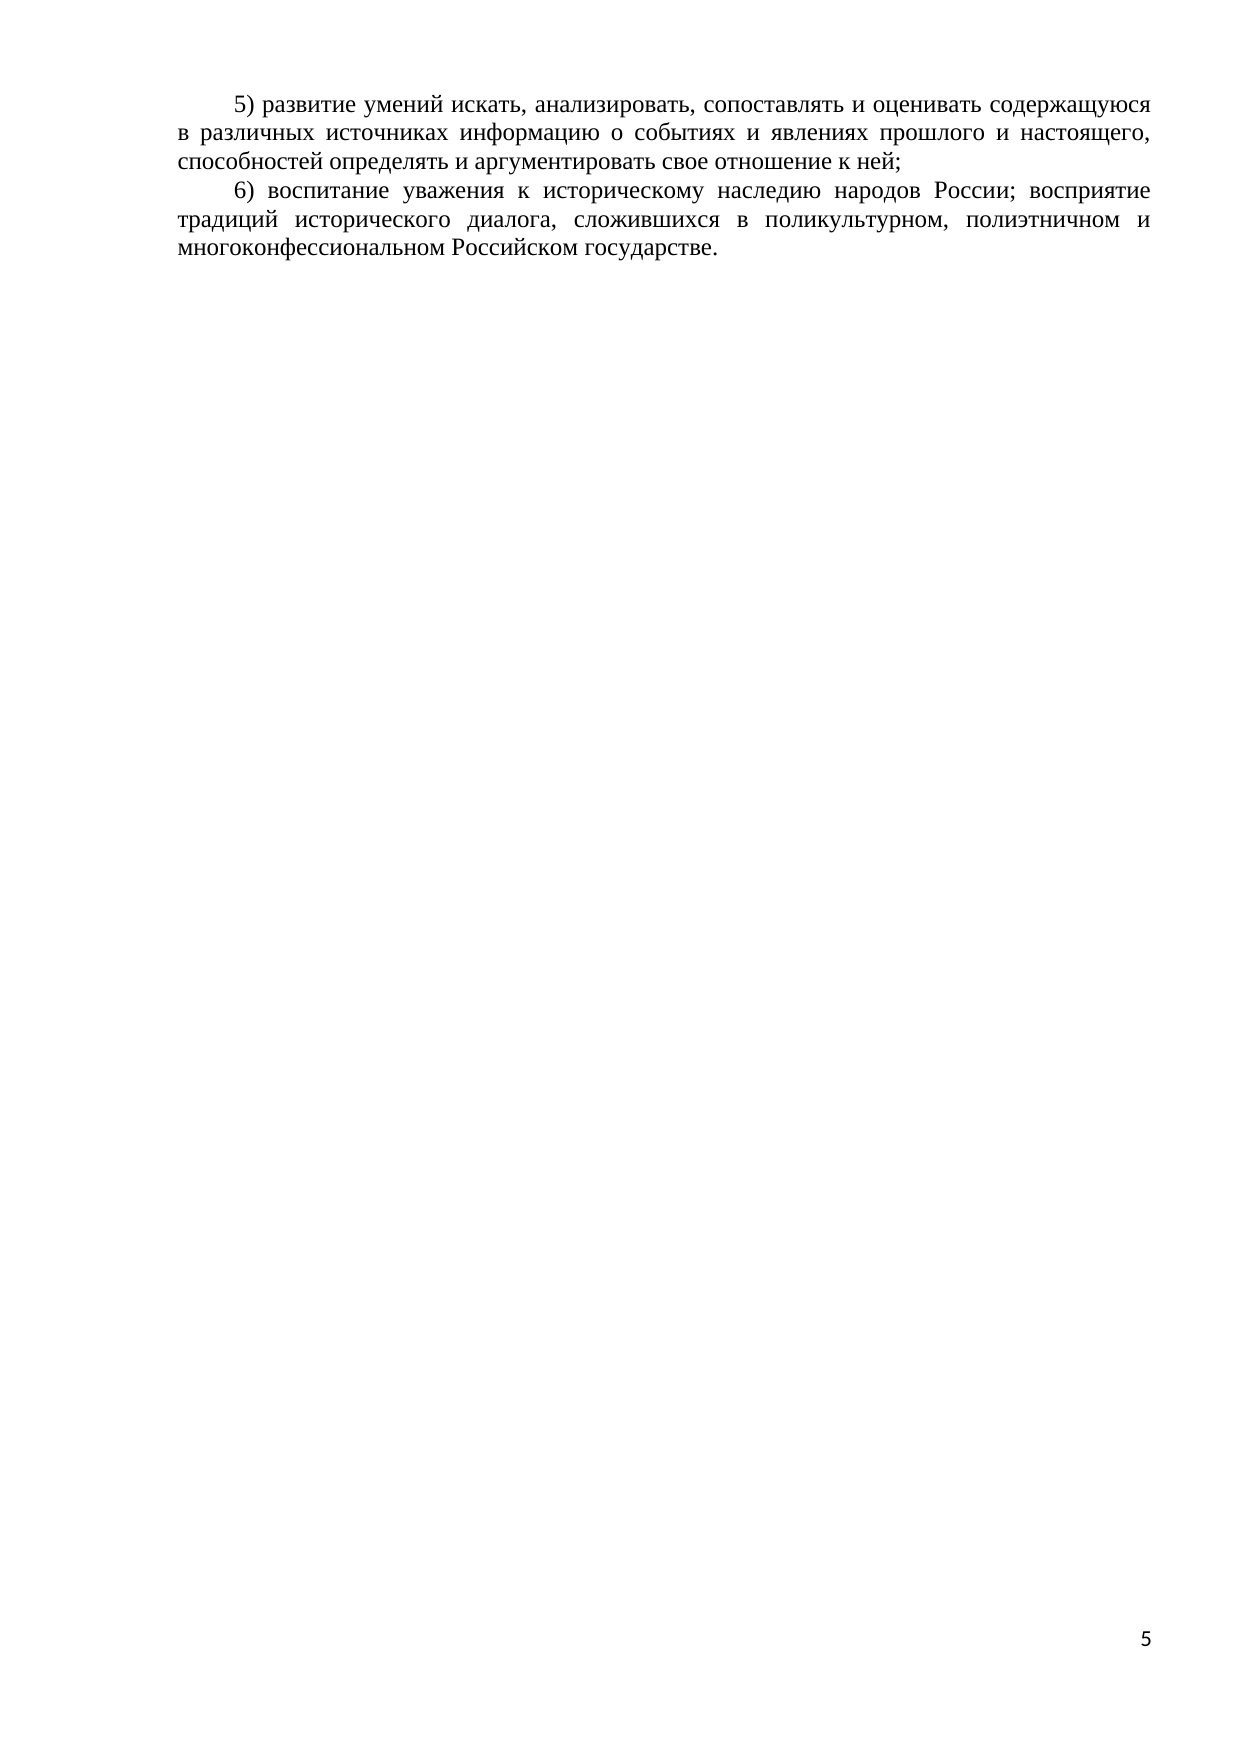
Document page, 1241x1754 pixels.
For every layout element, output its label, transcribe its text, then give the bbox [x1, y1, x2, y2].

text 5) развитие умений искать, анализировать, сопоставлять и оценивать содержащуюся в различных источниках информацию о событиях и явлениях прошлого и настоящего, способностей определять и аргументировать свое отношение к ней; [177, 89, 1152, 175]
text 6) воспитание уважения к историческому наследию народов России; восприятие традиций исторического диалога, сложившихся в поликультурном, полиэтничном и многоконфессиональном Российском государстве. [177, 175, 1152, 261]
